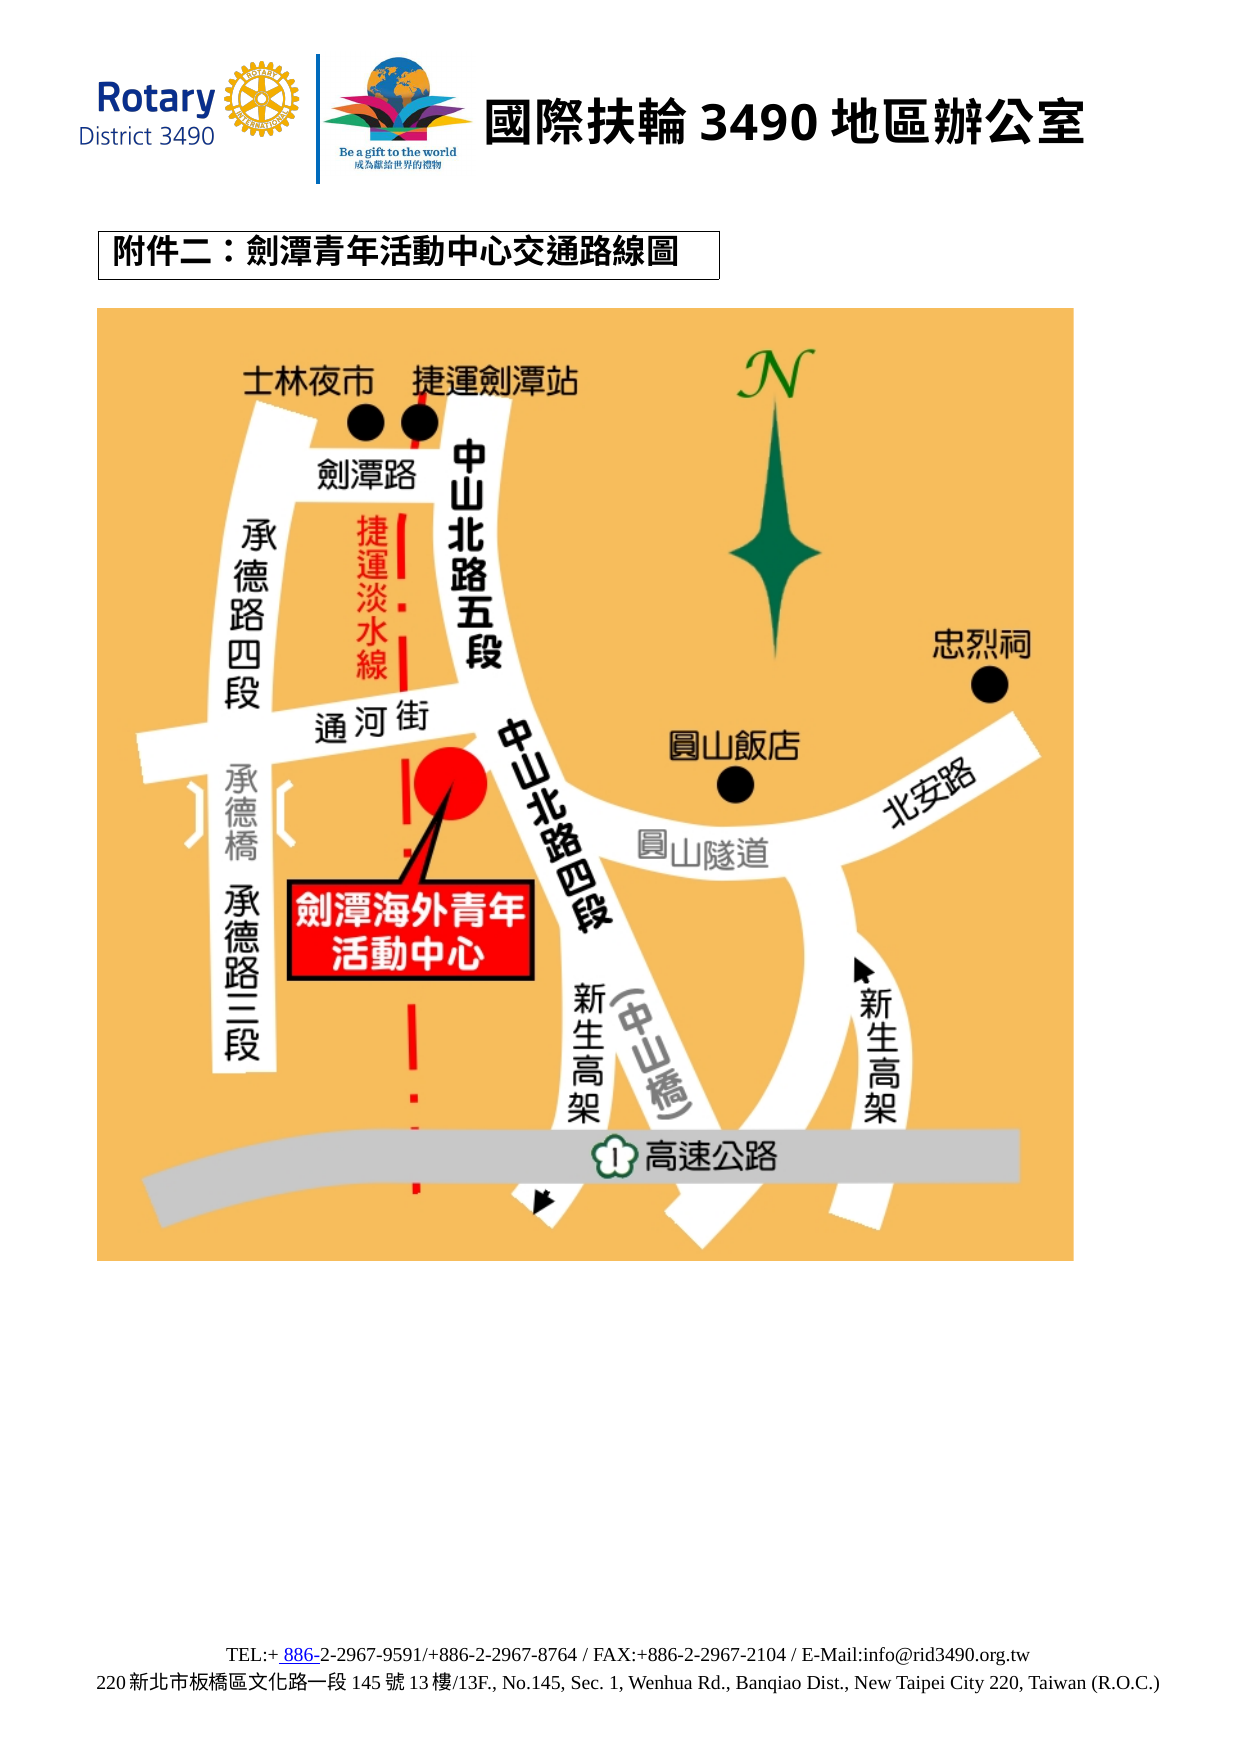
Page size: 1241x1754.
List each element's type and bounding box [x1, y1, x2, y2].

picture [51, 43, 477, 176]
picture [97, 308, 1074, 1261]
